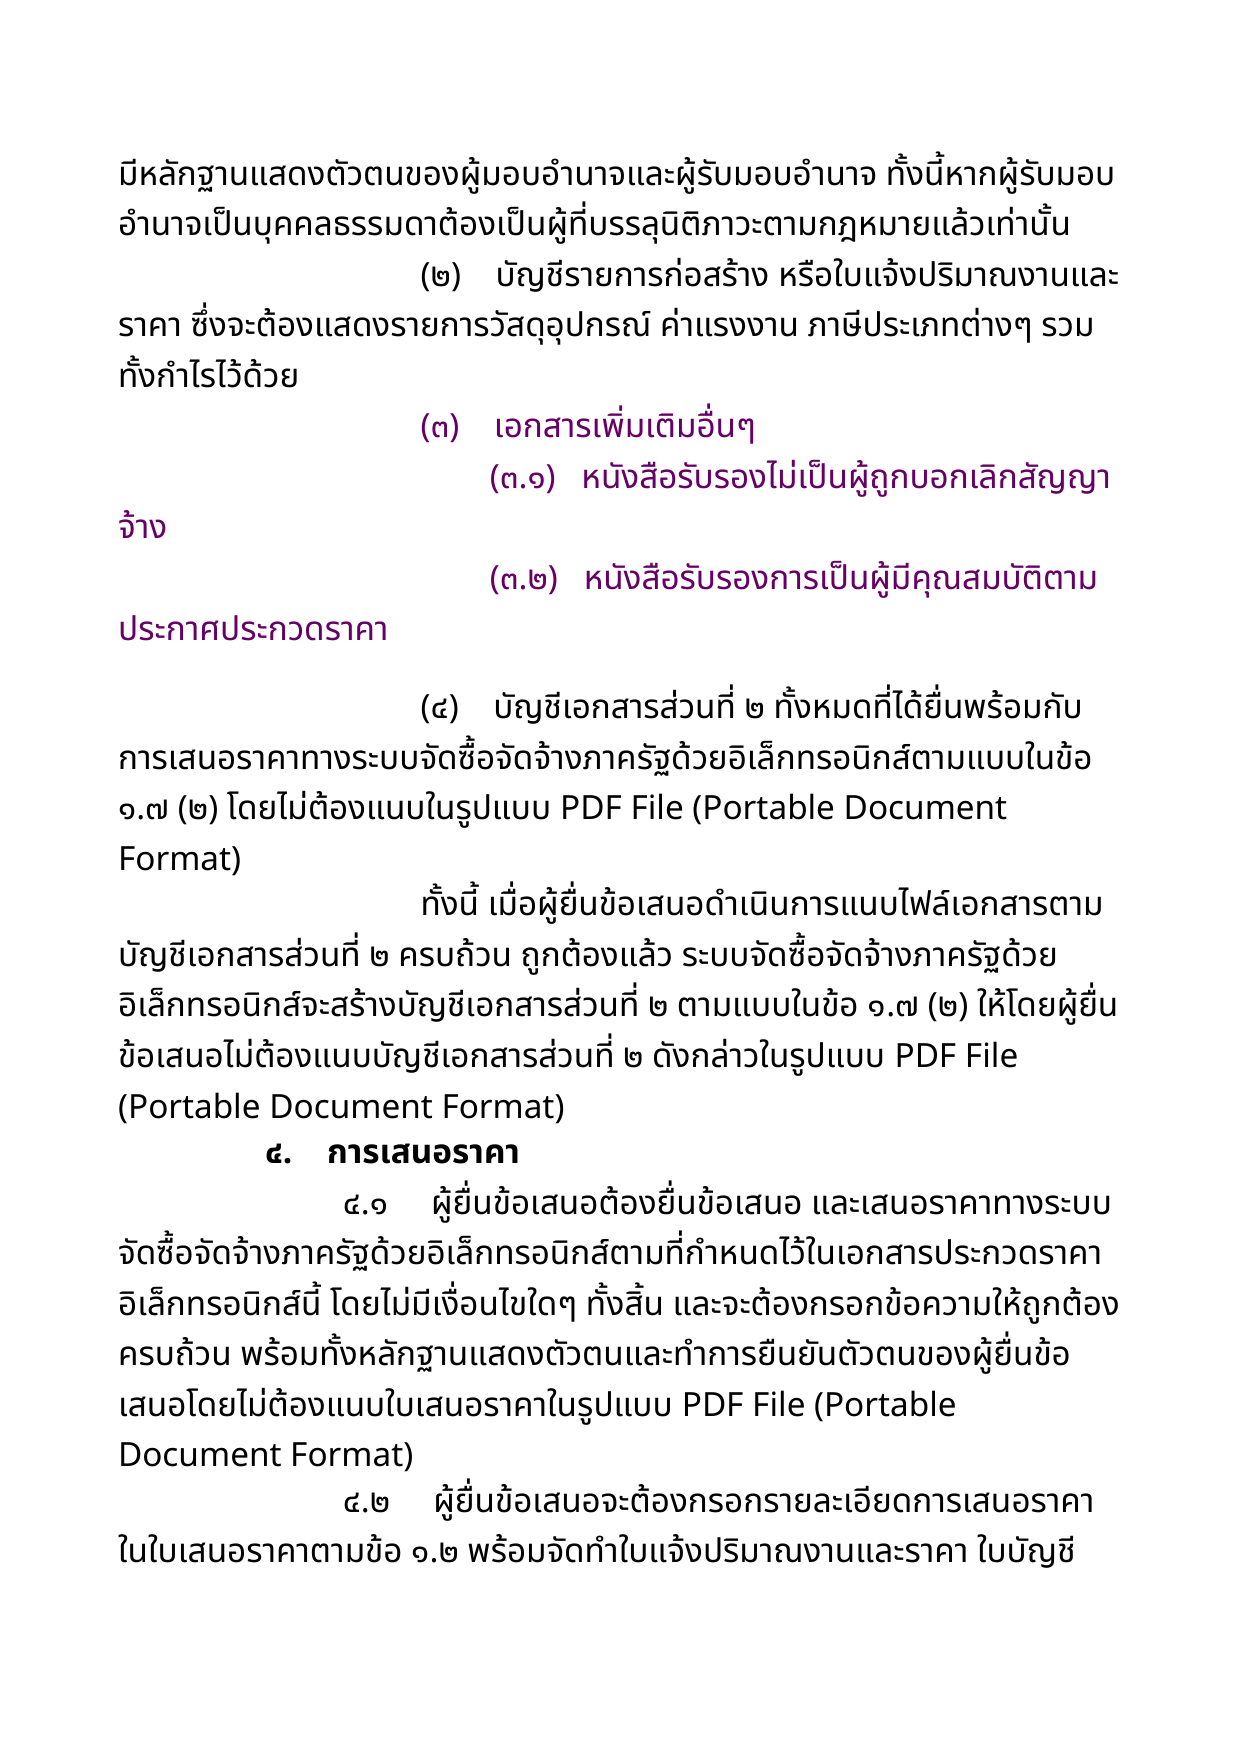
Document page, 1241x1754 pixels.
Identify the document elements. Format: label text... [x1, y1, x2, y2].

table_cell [118, 1476, 1122, 1578]
table_cell (๔) บัญชีเอกสารส่วนที่ ๒ ทั้งหมดที่ได้ยื่นพร้อมกับการเสนอราคาทางระบบจัดซื้อจัดจ้างภาครัฐด้วยอิเล็กทรอนิกส์ตามแบบในข้อ ๑.๗ (๒) โดยไม่ต้องแนบในรูปแบบ PDF File (Portable Document Format) [118, 683, 1122, 880]
table_cell ๔.๑ ผู้ยื่นข้อเสนอต้องยื่นข้อเสนอ และเสนอราคาทางระบบจัดซื้อจัดจ้างภาครัฐด้วยอิเล็กทรอนิกส์ตามที่กำหนดไว้ในเอกสารประกวดราคาอิเล็กทรอนิกส์นี้ โดยไม่มีเงื่อนไขใดๆ ทั้งสิ้น และจะต้องกรอกข้อความให้ถูกต้องครบถ้วน พร้อมทั้งหลักฐานแสดงตัวตนและทำการยืนยันตัวตนของผู้ยื่นข้อเสนอโดยไม่ต้องแนบใบเสนอราคาในรูปแบบ PDF File (Portable Document Format) [118, 1179, 1122, 1476]
table_cell ทั้งนี้ เมื่อผู้ยื่นข้อเสนอดำเนินการแนบไฟล์เอกสารตามบัญชีเอกสารส่วนที่ ๒ ครบถ้วน ถูกต้องแล้ว ระบบจัดซื้อจัดจ้างภาครัฐด้วยอิเล็กทรอนิกส์จะสร้างบัญชีเอกสารส่วนที่ ๒ ตามแบบในข้อ ๑.๗ (๒) ให้โดยผู้ยื่นข้อเสนอไม่ต้องแนบบัญชีเอกสารส่วนที่ ๒ ดังกล่าวในรูปแบบ PDF File (Portable Document Format) [118, 880, 1122, 1128]
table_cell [118, 150, 1122, 251]
table_cell (๓) เอกสารเพิ่มเติมอื่นๆ (๓.๑) หนังสือรับรองไม่เป็นผู้ถูกบอกเลิกสัญญาจ้าง (๓.๒) หนังสือรับรองการเป็นผู้มีคุณสมบัติตามประกาศประกวดราคา [118, 402, 1122, 683]
table_cell (๒) บัญชีรายการก่อสร้าง หรือใบแจ้งปริมาณงานและราคา ซึ่งจะต้องแสดงรายการวัสดุอุปกรณ์ ค่าแรงงาน ภาษีประเภทต่างๆ รวมทั้งกำไรไว้ด้วย [118, 251, 1122, 402]
table_header ๔. การเสนอราคา [118, 1128, 1122, 1178]
